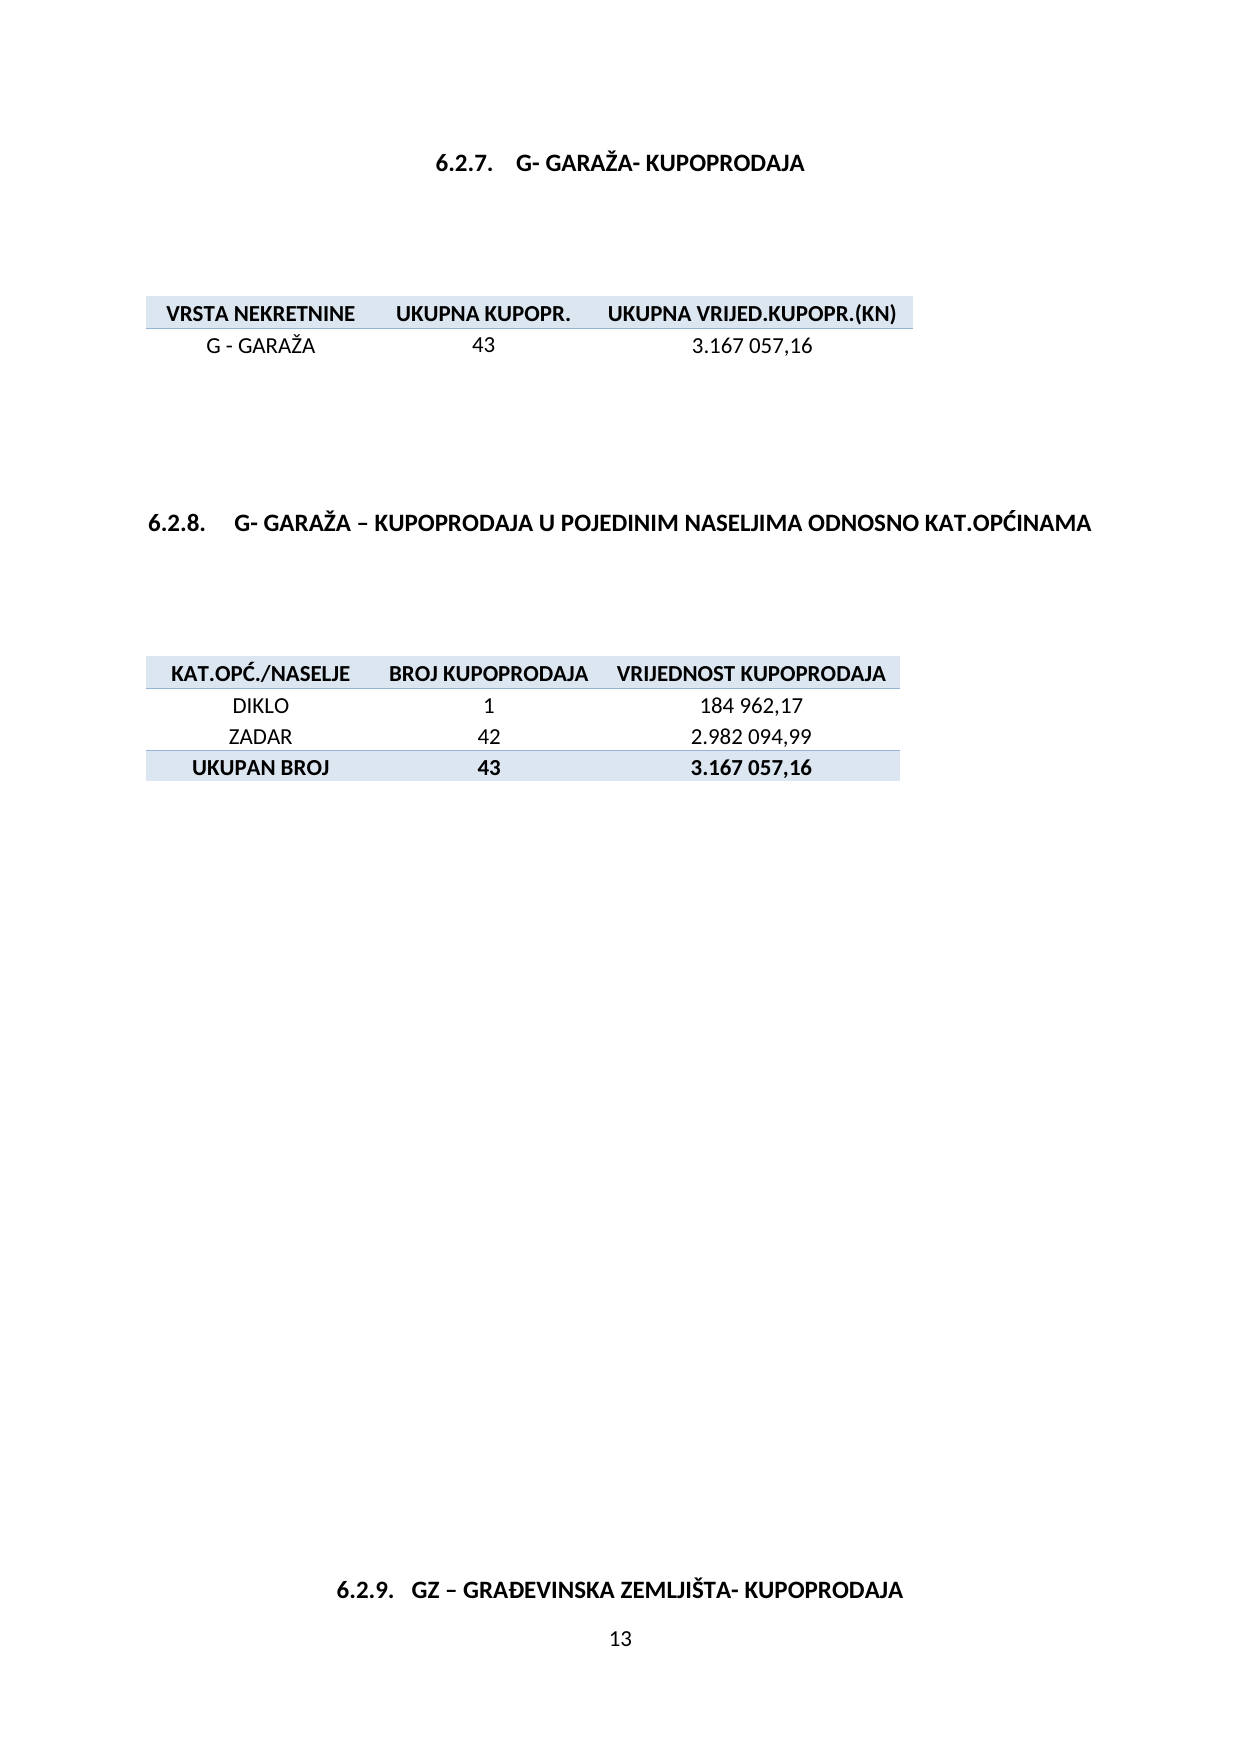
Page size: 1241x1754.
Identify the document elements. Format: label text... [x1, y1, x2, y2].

text 6.2.7. G- GARAŽA- KUPOPRODAJA [148, 148, 1093, 178]
table_cell 43 [375, 329, 592, 359]
table_header BROJ KUPOPRODAJA [375, 656, 602, 688]
table_cell ZADAR [146, 719, 375, 750]
table_cell G - GARAŽA [146, 329, 375, 359]
table_cell DIKLO [146, 689, 375, 719]
text 6.2.9. GZ – GRAĐEVINSKA ZEMLJIŠTA- KUPOPRODAJA [148, 1575, 1093, 1605]
table_cell 1 [375, 689, 602, 719]
table_cell 42 [375, 719, 602, 750]
table_header UKUPNA KUPOPR. [375, 296, 592, 328]
table_cell 2.982 094,99 [602, 719, 900, 750]
table_cell 3.167 057,16 [602, 751, 900, 781]
table_header KAT.OPĆ./NASELJE [146, 656, 375, 688]
table_cell 3.167 057,16 [592, 329, 913, 359]
text 6.2.8. G- GARAŽA – KUPOPRODAJA U POJEDINIM NASELJIMA ODNOSNO KAT.OPĆINAMA [148, 508, 1093, 538]
table_cell 184 962,17 [602, 689, 900, 719]
table_cell UKUPAN BROJ [146, 751, 375, 781]
table_header VRSTA NEKRETNINE [146, 296, 375, 328]
table_header VRIJEDNOST KUPOPRODAJA [602, 656, 900, 688]
table_header UKUPNA VRIJED.KUPOPR.(KN) [592, 296, 913, 328]
table_cell 43 [375, 751, 602, 781]
